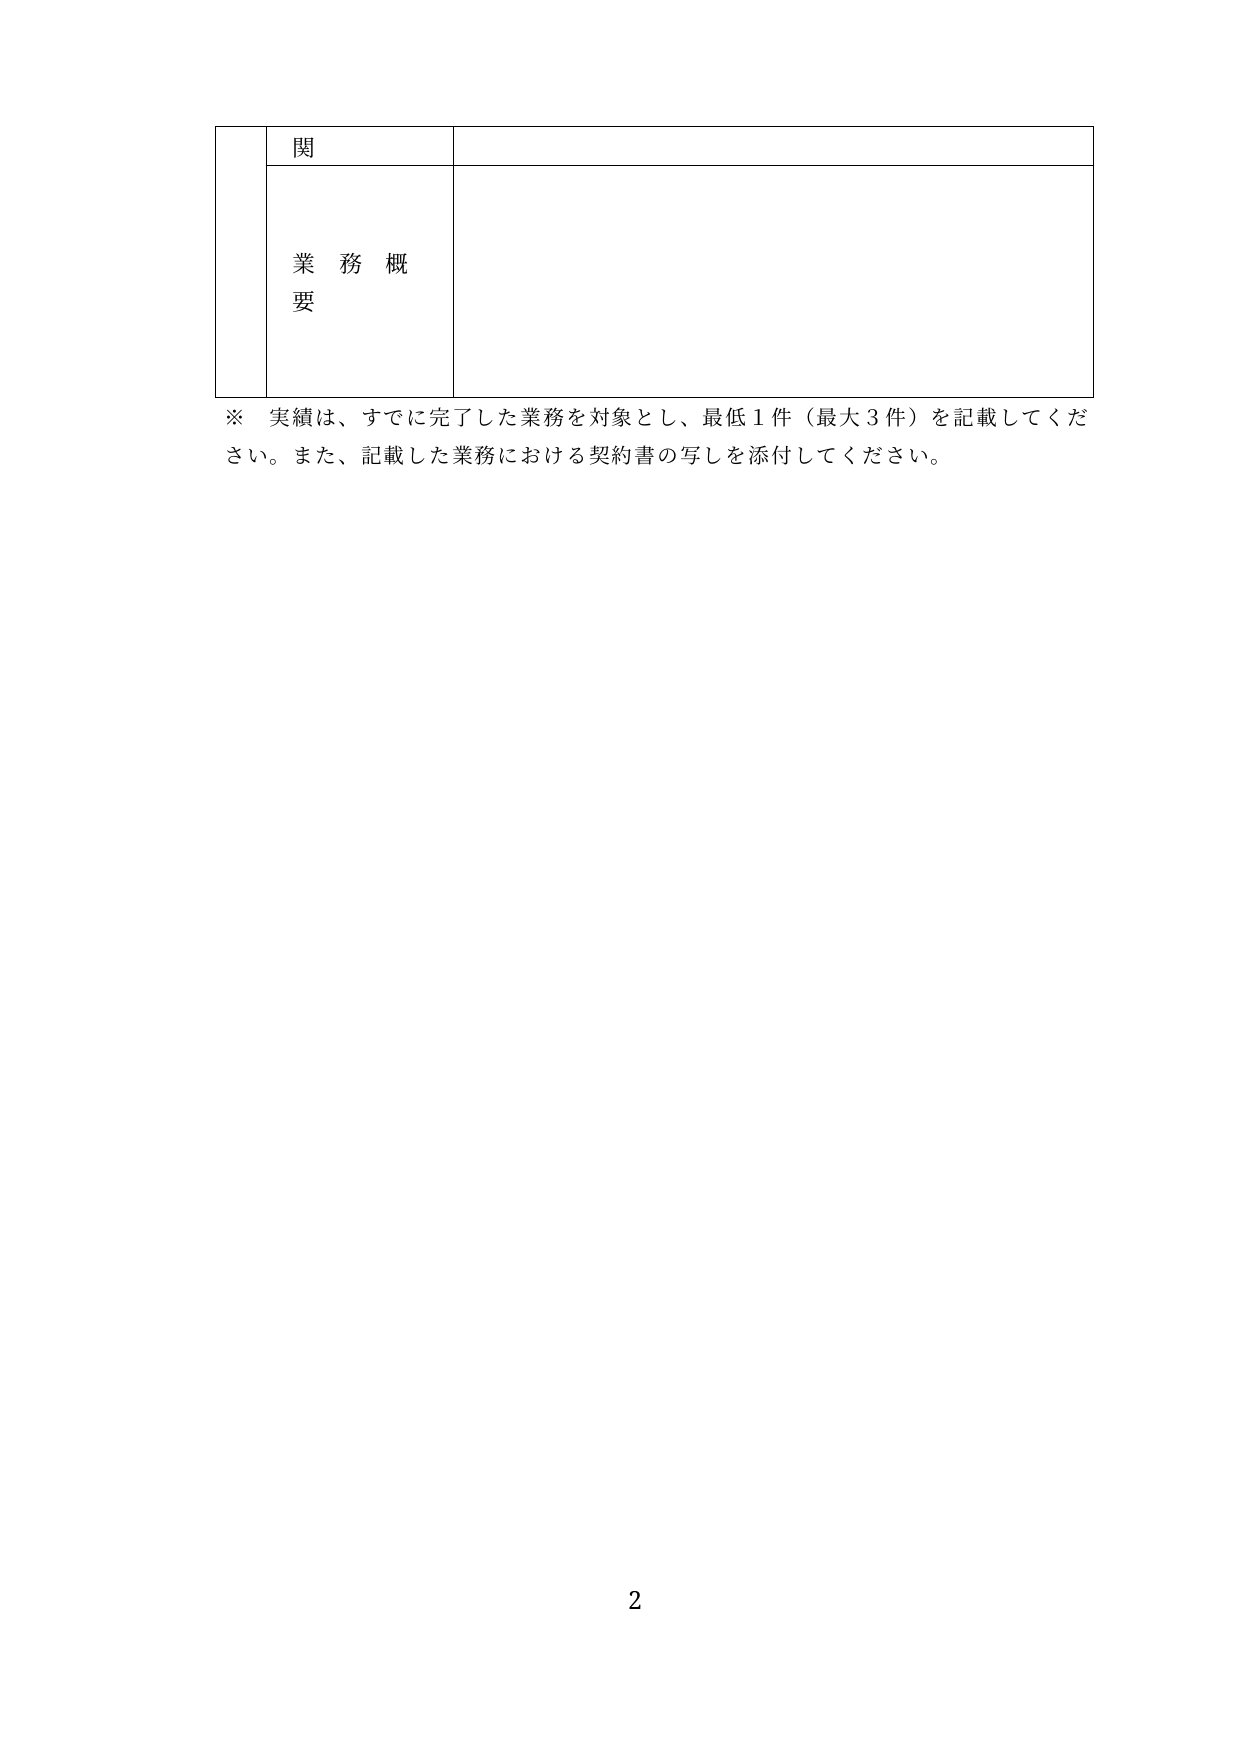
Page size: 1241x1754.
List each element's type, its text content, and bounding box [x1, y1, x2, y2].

table_cell [454, 127, 1093, 165]
table_cell 業務概要 [267, 166, 453, 397]
text ※ 実績は、すでに完了した業務を対象とし、最低１件（最大３件）を記載してください。また、記載した業務における契約書の写しを添付してください。 [178, 398, 1091, 474]
table_cell [454, 166, 1093, 397]
table_cell 発注機関 [267, 127, 453, 165]
